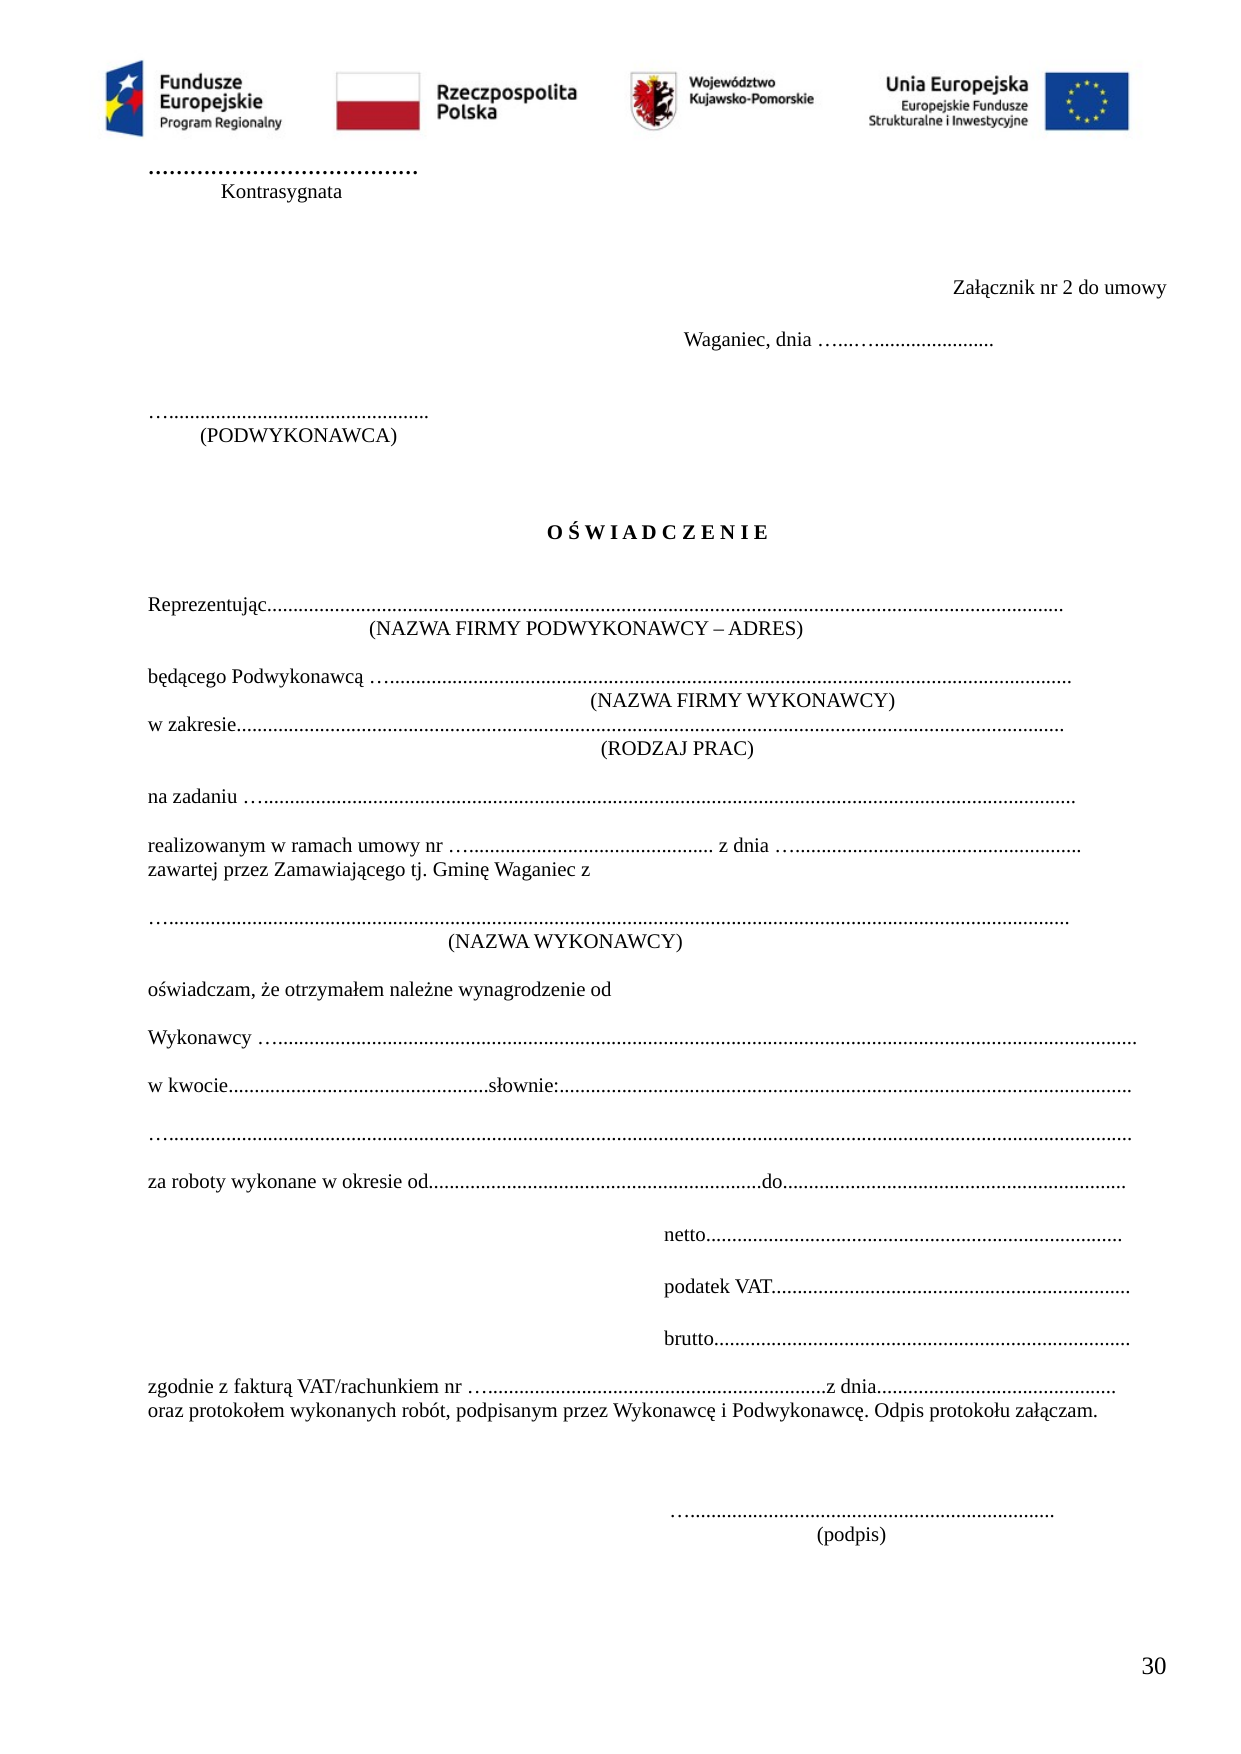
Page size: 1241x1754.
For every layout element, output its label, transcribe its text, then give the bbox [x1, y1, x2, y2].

text Załącznik nr 2 do umowy [148, 275, 1167, 299]
text będącego Podwykonawcą …................................................................................................................................... [148, 664, 1167, 688]
text brutto................................................................................ [148, 1326, 1167, 1350]
text (NAZWA FIRMY WYKONAWCY) [148, 688, 1167, 712]
text za roboty wykonane w okresie od................................................................do.................................................................. [148, 1169, 1167, 1193]
text Kontrasygnata [148, 179, 1167, 203]
text podatek VAT..................................................................... [590, 1273, 1167, 1298]
text oświadczam, że otrzymałem należne wynagrodzenie od [148, 977, 1167, 1001]
text (PODWYKONAWCA) [148, 423, 1167, 447]
text …...................................................................... [148, 1498, 1167, 1522]
text realizowanym w ramach umowy nr …............................................... z dnia …....................................................... [148, 832, 1167, 857]
text oraz protokołem wykonanych robót, podpisanym przez Wykonawcę i Podwykonawcę. Odpis protokołu załączam. [148, 1398, 1167, 1422]
text w zakresie............................................................................................................................................................... [148, 712, 1167, 736]
text Reprezentując......................................................................................................................................................... [148, 592, 1167, 616]
text netto................................................................................ [148, 1221, 1167, 1246]
text zawartej przez Zamawiającego tj. Gminę Waganiec z [148, 857, 1167, 881]
text w kwocie..................................................słownie:.............................................................................................................. [148, 1073, 1167, 1097]
text Wykonawcy …..................................................................................................................................................................... [148, 1025, 1167, 1049]
text (NAZWA WYKONAWCY) [148, 929, 1167, 953]
text (podpis) [148, 1522, 1167, 1546]
text ….................................................. [148, 399, 1167, 423]
text …......................................................................................................................................................................................... [148, 1121, 1167, 1145]
text ………………………………… [148, 155, 1167, 179]
text O Ś W I A D C Z E N I E [148, 520, 1167, 544]
text (RODZAJ PRAC) [148, 736, 1167, 760]
text na zadaniu …............................................................................................................................................................ [148, 784, 1167, 808]
picture [88, 41, 1147, 155]
text zgodnie z fakturą VAT/rachunkiem nr ….................................................................z dnia.............................................. [148, 1374, 1167, 1398]
text (NAZWA FIRMY PODWYKONAWCY – ADRES) [148, 616, 1167, 640]
text …............................................................................................................................................................................. [148, 905, 1167, 929]
text Waganiec, dnia …...…....................... [148, 327, 1167, 351]
